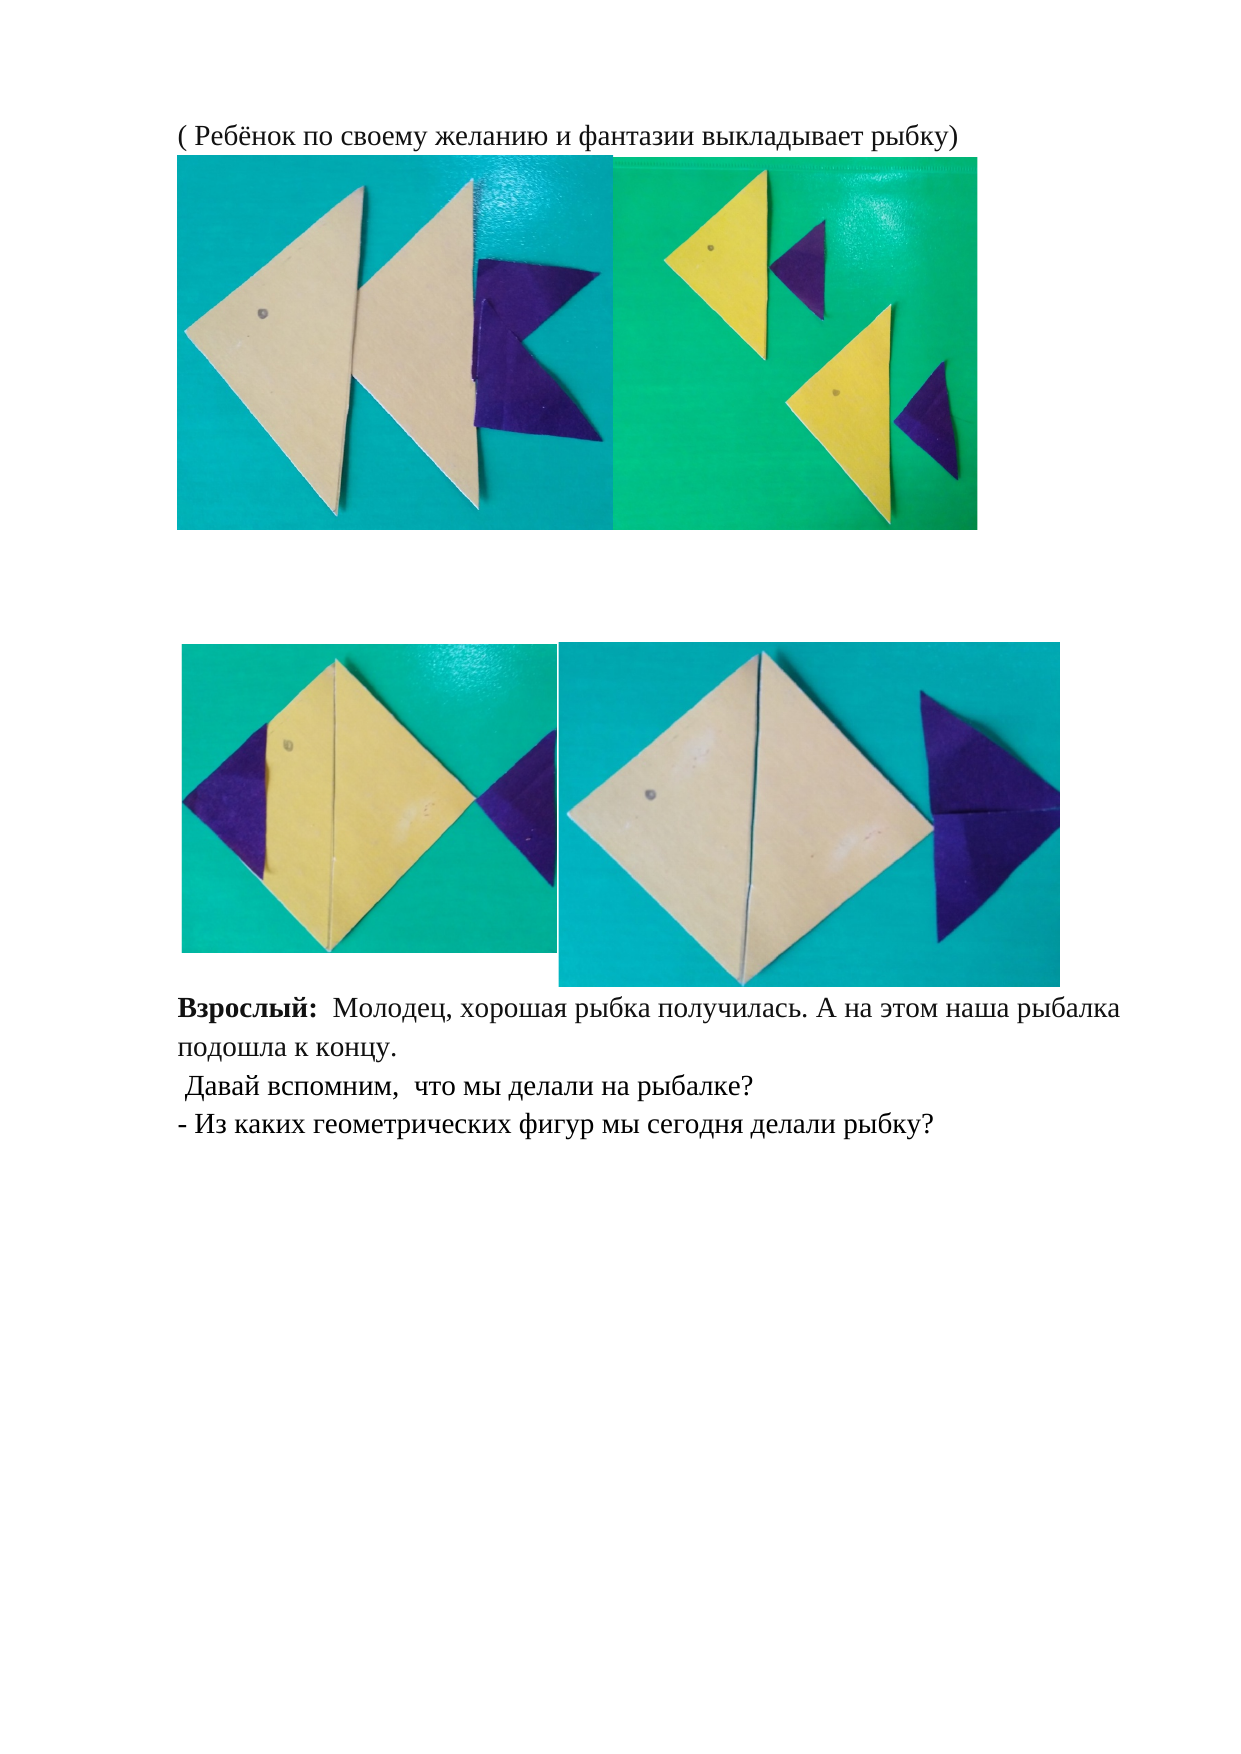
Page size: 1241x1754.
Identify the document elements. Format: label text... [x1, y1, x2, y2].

text Взрослый: Молодец, хорошая рыбка получилась. А на этом наша рыбалка подошла к концу. [177, 991, 1152, 1063]
picture [182, 644, 557, 953]
picture [177, 155, 978, 530]
text - Из каких геометрических фигур мы сегодня делали рыбку? [177, 1106, 1152, 1140]
picture [558, 642, 1060, 987]
text Давай вспомним, что мы делали на рыбалке? [177, 1068, 1152, 1101]
